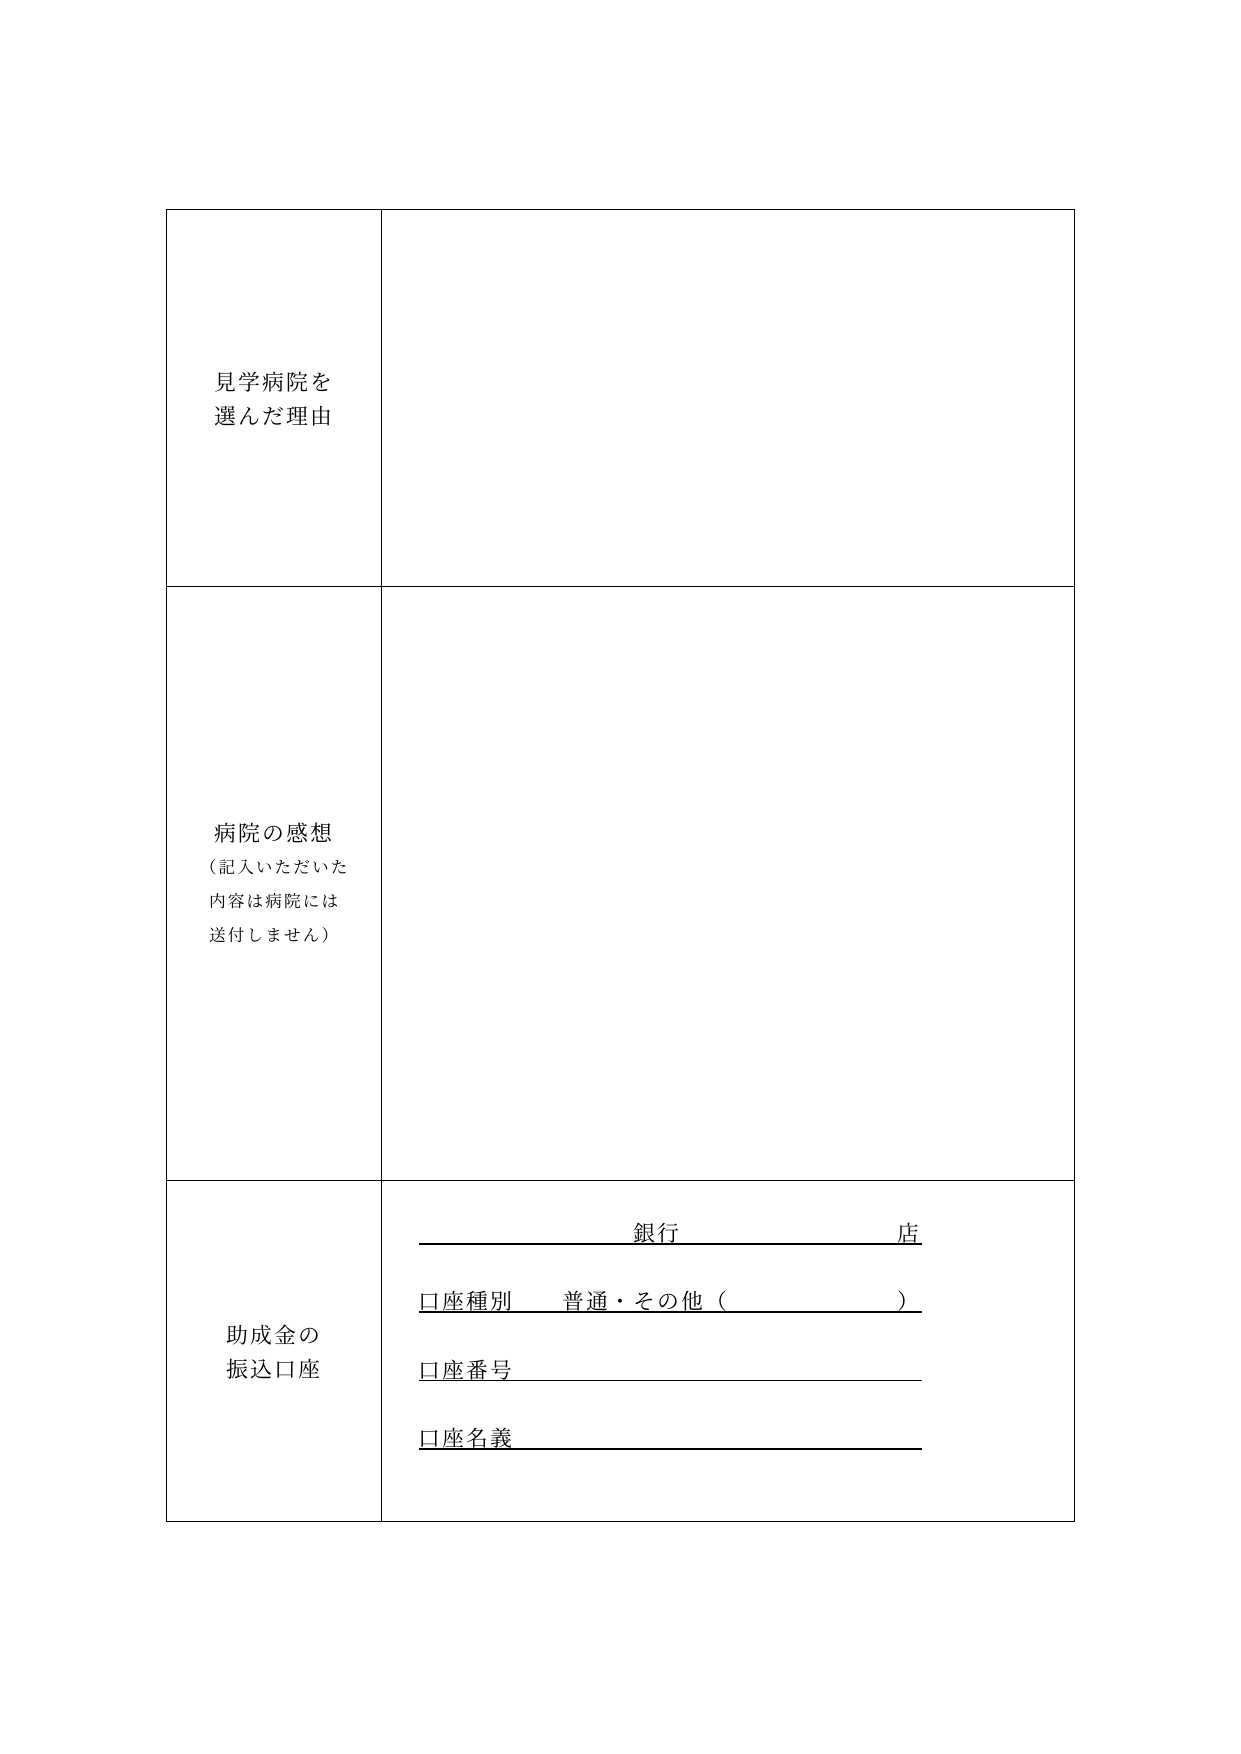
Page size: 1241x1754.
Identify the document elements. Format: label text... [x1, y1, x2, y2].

table_cell 見学病院を 選んだ理由 [167, 210, 381, 586]
table_cell [382, 587, 1074, 1180]
table_cell 銀行 店 口座種別 普通・その他（ ） 口座番号 口座名義 [382, 1181, 1074, 1521]
table_cell 病院の感想 （記入いただいた 内容は病院には 送付しません） [167, 587, 381, 1180]
table_cell 助成金の 振込口座 [167, 1181, 381, 1521]
table_cell [382, 210, 1074, 586]
